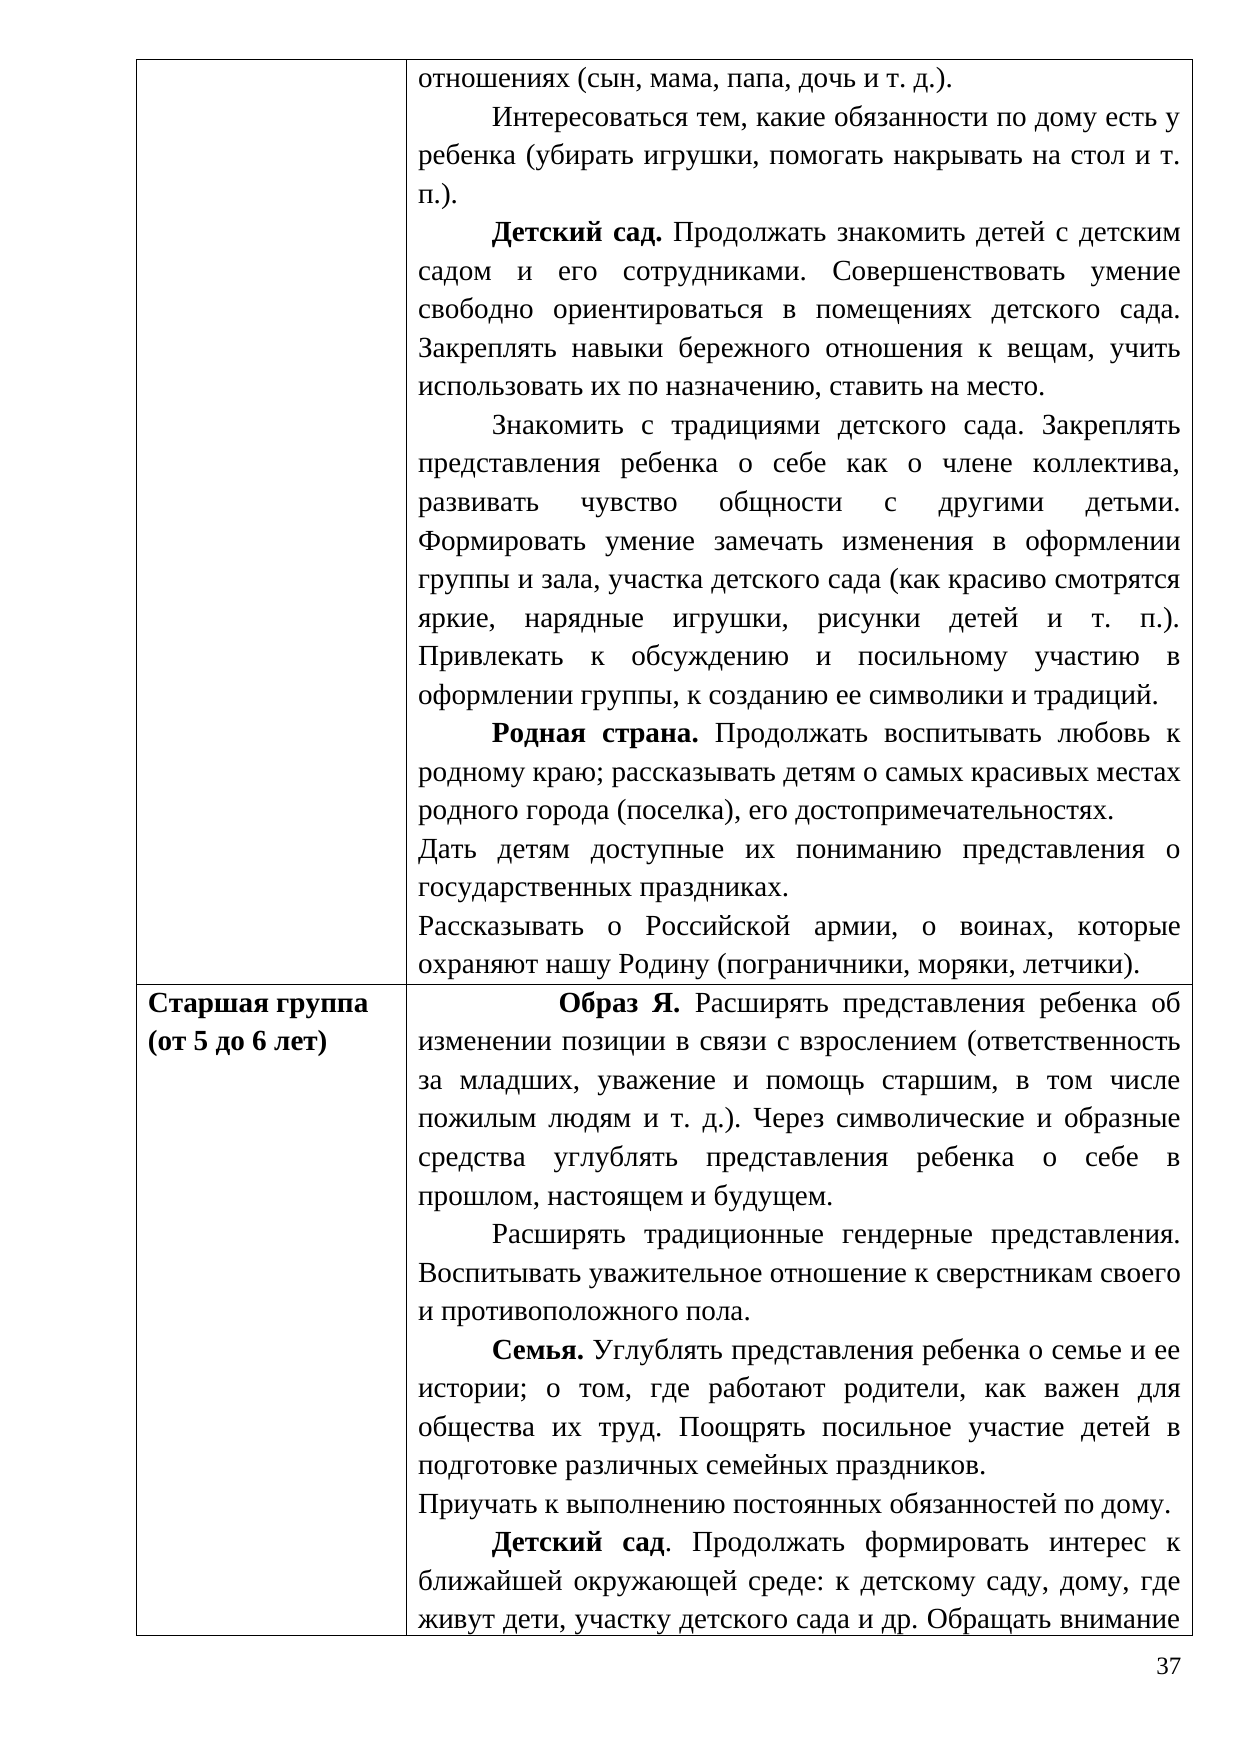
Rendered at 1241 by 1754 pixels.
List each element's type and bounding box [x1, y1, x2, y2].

table_cell [137, 60, 406, 984]
table_cell [407, 60, 1192, 984]
table_cell [137, 985, 406, 1635]
table_cell [407, 985, 1192, 1635]
